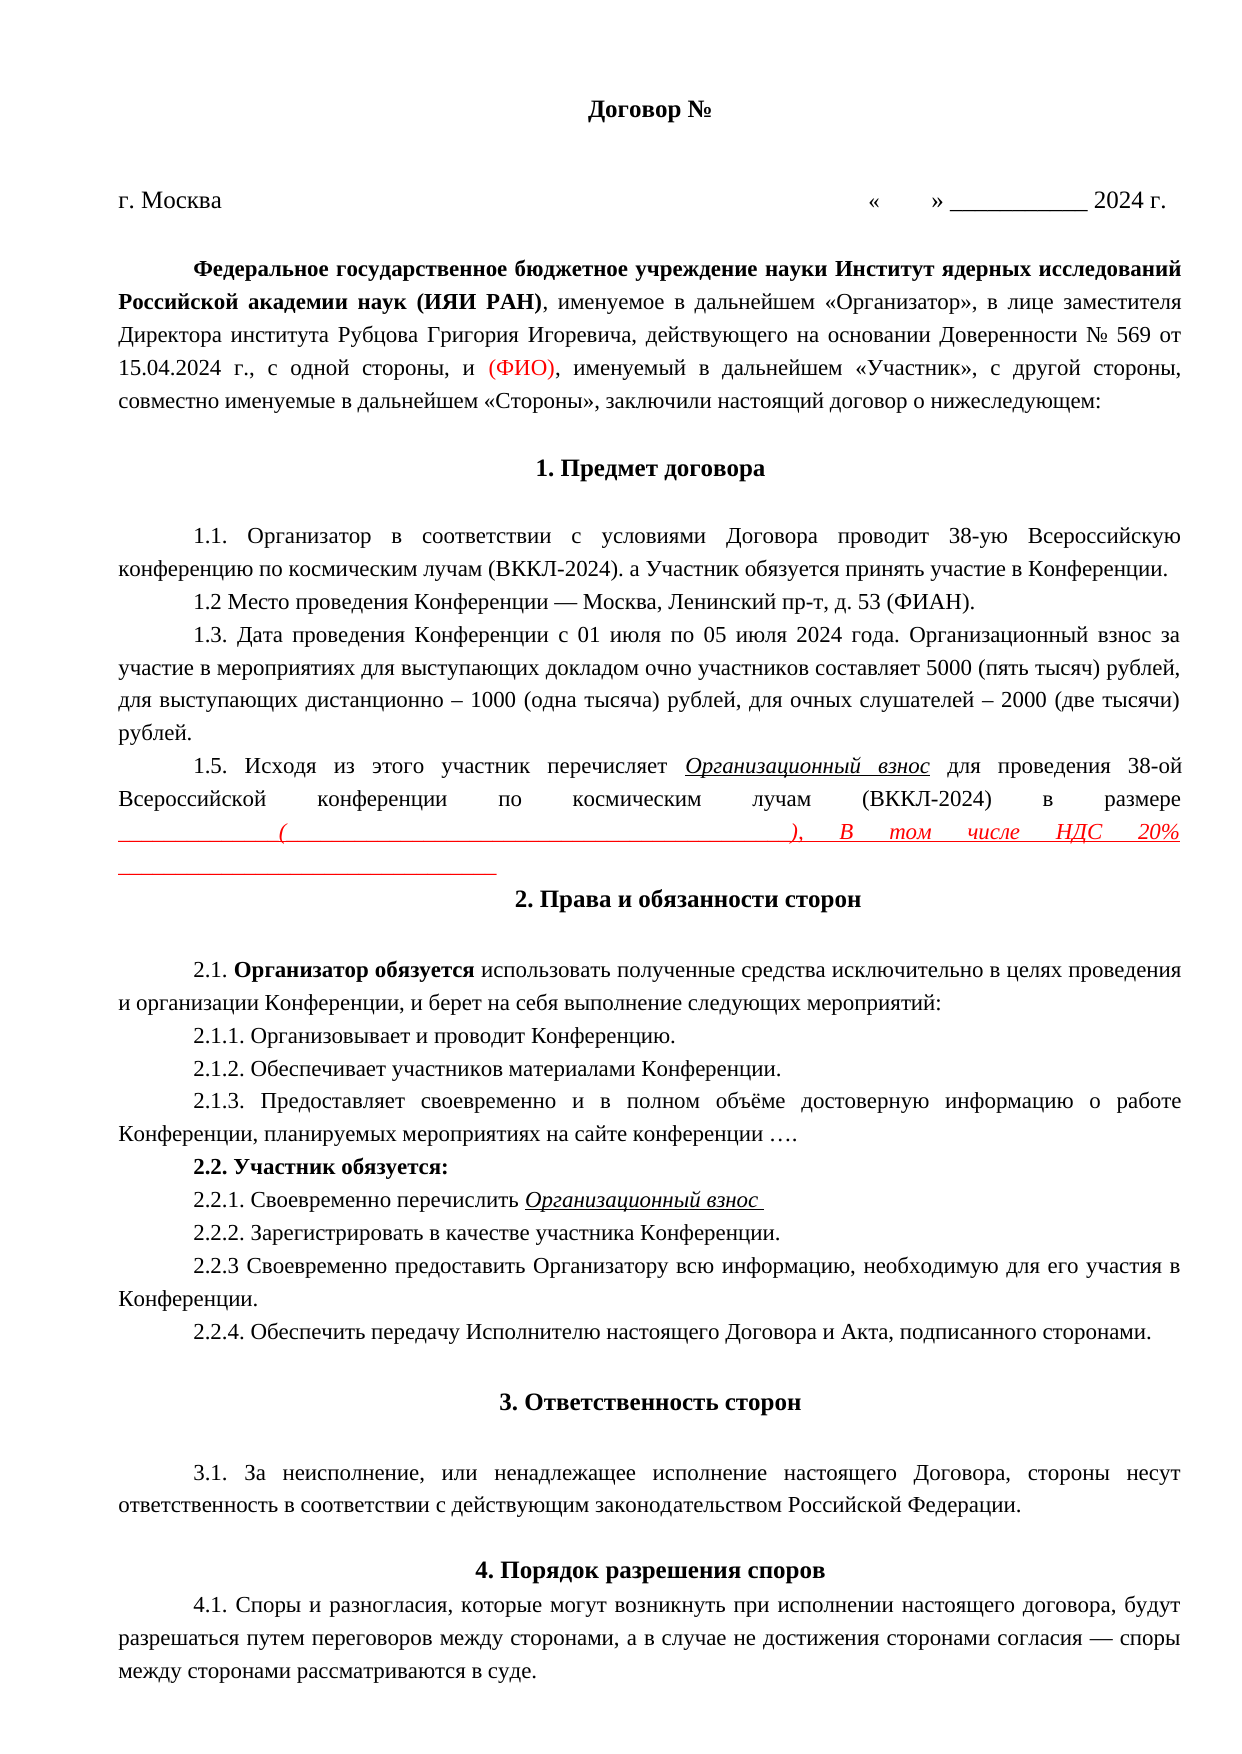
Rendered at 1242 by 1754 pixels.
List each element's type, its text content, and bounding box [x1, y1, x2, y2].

text Договор № [118, 94, 1183, 123]
text г. Москва « » ___________ 2024 г. [118, 185, 1183, 214]
text 2.1.2. Обеспечивает участников материалами Конференции. [118, 1054, 1183, 1081]
text 2.2. Участник обязуется: [118, 1153, 1183, 1180]
text 1.5. Исходя из этого участник перечисляет Организационный взнос для проведения 38-ой Всероссийской конференции по космическим лучам (ВККЛ-2024) в размере ______________(____________________________________________), В том числе НДС 20% _________________________________ [118, 752, 1183, 877]
text 2.1.1. Организовывает и проводит Конференцию. [118, 1022, 1183, 1048]
text 4. Порядок разрешения споров [118, 1556, 1183, 1584]
text 2.2.3 Своевременно предоставить Организатору всю информацию, необходимую для его участия в Конференции. [118, 1252, 1183, 1311]
text 1.1. Организатор в соответствии с условиями Договора проводит 38-ую Всероссийскую конференцию по космическим лучам (ВККЛ-2024). а Участник обязуется принять участие в Конференции. [118, 522, 1183, 581]
text 2.2.2. Зарегистрировать в качестве участника Конференции. [118, 1219, 1183, 1246]
text 2.2.1. Своевременно перечислить Организационный взнос [118, 1186, 1183, 1213]
text 3.1. За неисполнение, или ненадлежащее исполнение настоящего Договора, стороны несут ответственность в соответствии с действующим законодательством Российской Федерации. [118, 1459, 1183, 1518]
text 2.1.3. Предоставляет своевременно и в полном объёме достоверную информацию о работе Конференции, планируемых мероприятиях на сайте конференции …. [118, 1087, 1183, 1147]
text Федеральное государственное бюджетное учреждение науки Институт ядерных исследований Российской академии наук (ИЯИ РАН), именуемое в дальнейшем «Организатор», в лице заместителя Директора института Рубцова Григория Игоревича, действующего на основании Доверенности № 569 от 15.04.2024 г., с одной стороны, и (ФИО), именуемый в дальнейшем «Участник», с другой стороны, совместно именуемые в дальнейшем «Стороны», заключили настоящий договор о нижеследующем: [118, 256, 1183, 413]
text 3. Ответственность сторон [118, 1387, 1183, 1416]
text 1. Предмет договора [118, 453, 1183, 482]
text 4.1. Споры и разногласия, которые могут возникнуть при исполнении настоящего договора, будут разрешаться путем переговоров между сторонами, а в случае не достижения сторонами согласия — споры между сторонами рассматриваются в суде. [118, 1591, 1183, 1684]
text 2.2.4. Обеспечить передачу Исполнителю настоящего Договора и Акта, подписанного сторонами. [118, 1318, 1183, 1344]
text 1.3. Дата проведения Конференции с 01 июля по 05 июля 2024 года. Организационный взнос за участие в мероприятиях для выступающих докладом очно участников составляет 5000 (пять тысяч) рублей, для выступающих дистанционно – 1000 (одна тысяча) рублей, для очных слушателей – 2000 (две тысячи) рублей. [118, 621, 1183, 746]
text 2. Права и обязанности сторон [118, 884, 1183, 913]
text 1.2 Место проведения Конференции — Москва, Ленинский пр-т, д. 53 (ФИАН). [118, 588, 1183, 614]
text 2.1. Организатор обязуется использовать полученные средства исключительно в целях проведения и организации Конференции, и берет на себя выполнение следующих мероприятий: [118, 956, 1183, 1015]
